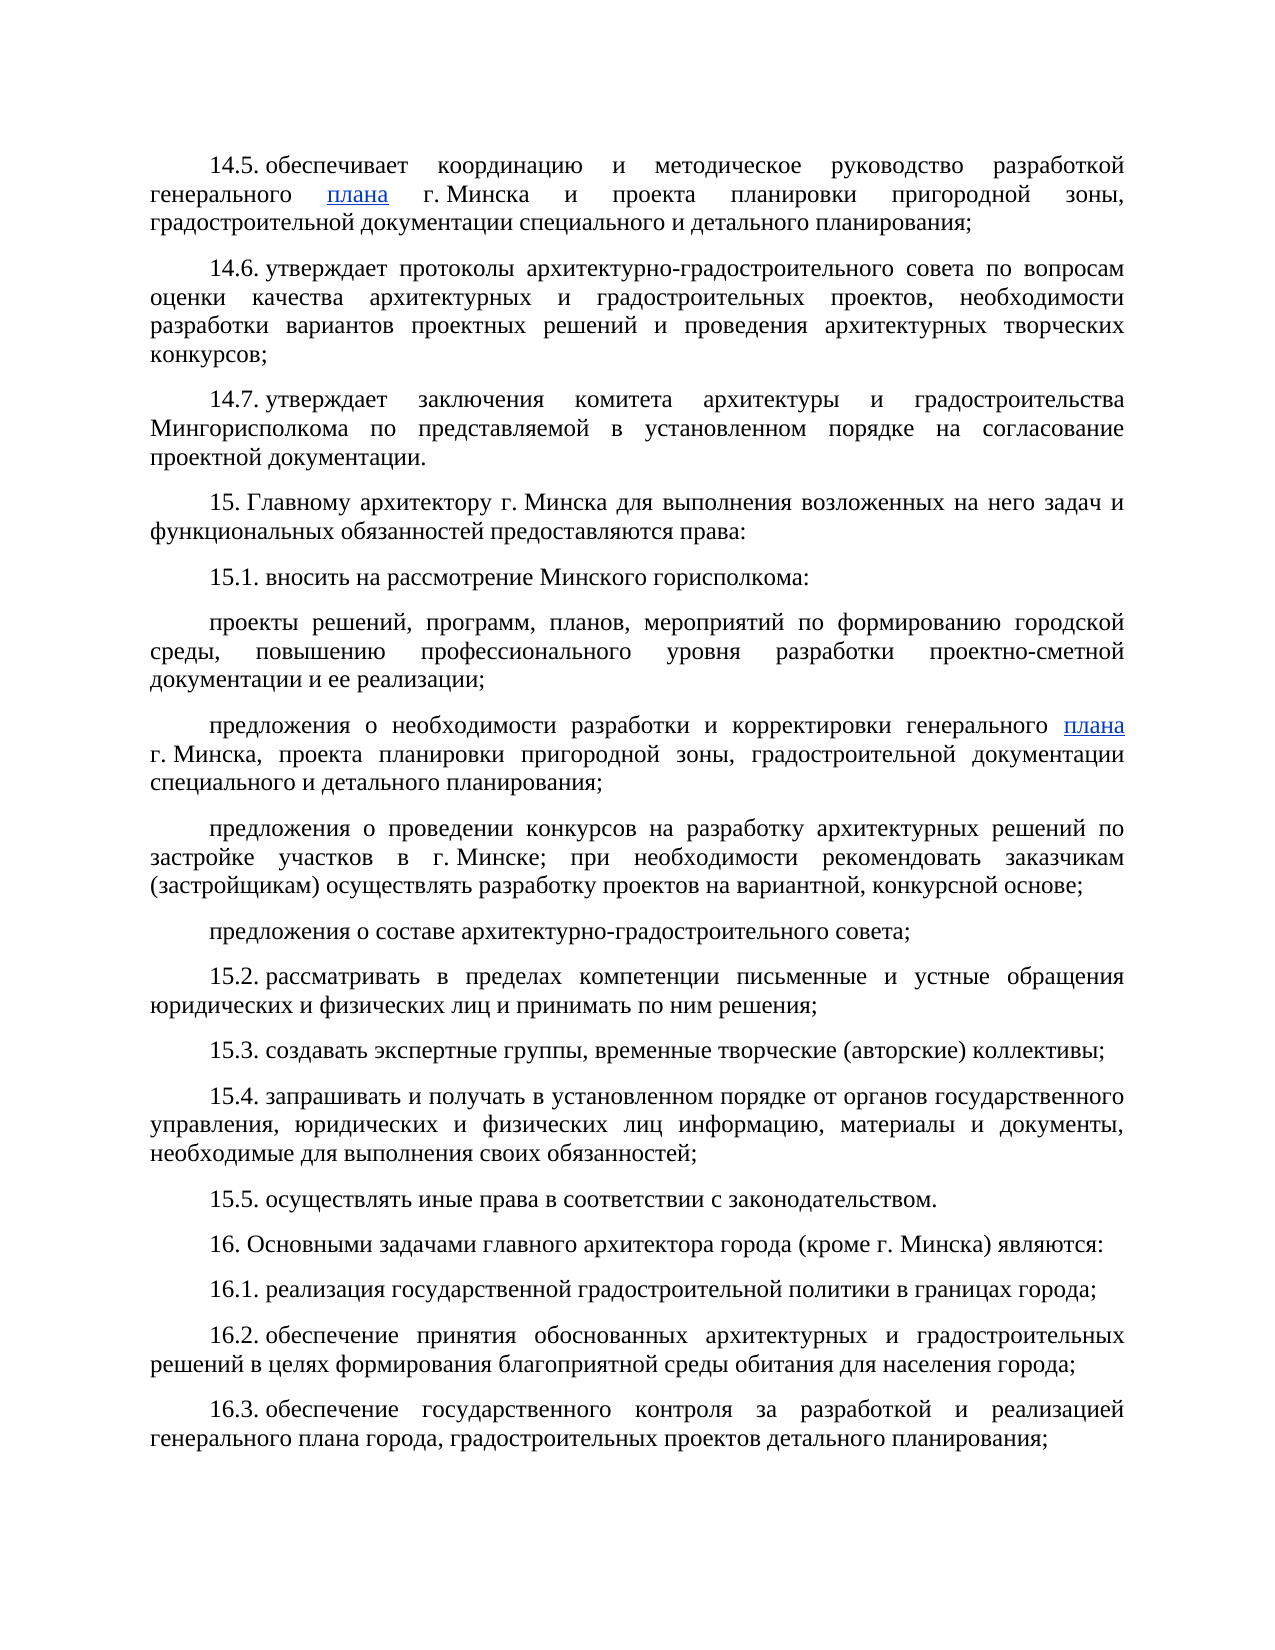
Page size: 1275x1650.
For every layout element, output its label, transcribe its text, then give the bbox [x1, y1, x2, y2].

text предложения о необходимости разработки и корректировки генерального плана г. Минска, проекта планировки пригородной зоны, градостроительной документации специального и детального планирования; [150, 710, 1125, 796]
text 15. Главному архитектору г. Минска для выполнения возложенных на него задач и функциональных обязанностей предоставляются права: [150, 487, 1125, 545]
text предложения о проведении конкурсов на разработку архитектурных решений по застройке участков в г. Минске; при необходимости рекомендовать заказчикам (застройщикам) осуществлять разработку проектов на вариантной, конкурсной основе; [150, 813, 1125, 899]
text 16.1. реализация государственной градостроительной политики в границах города; [150, 1274, 1125, 1303]
text 14.6. утверждает протоколы архитектурно-градостроительного совета по вопросам оценки качества архитектурных и градостроительных проектов, необходимости разработки вариантов проектных решений и проведения архитектурных творческих конкурсов; [150, 253, 1125, 368]
text 14.7. утверждает заключения комитета архитектуры и градостроительства Мингорисполкома по представляемой в установленном порядке на согласование проектной документации. [150, 384, 1125, 471]
text 16.3. обеспечение государственного контроля за разработкой и реализацией генерального плана города, градостроительных проектов детального планирования; [150, 1394, 1125, 1452]
text 15.2. рассматривать в пределах компетенции письменные и устные обращения юридических и физических лиц и принимать по ним решения; [150, 961, 1125, 1019]
text 16.2. обеспечение принятия обоснованных архитектурных и градостроительных решений в целях формирования благоприятной среды обитания для населения города; [150, 1320, 1125, 1377]
text проекты решений, программ, планов, мероприятий по формированию городской среды, повышению профессионального уровня разработки проектно-сметной документации и ее реализации; [150, 607, 1125, 693]
text 15.5. осуществлять иные права в соответствии с законодательством. [150, 1184, 1125, 1212]
text 16. Основными задачами главного архитектора города (кроме г. Минска) являются: [150, 1229, 1125, 1258]
text 15.1. вносить на рассмотрение Минского горисполкома: [150, 562, 1125, 590]
text 14.5. обеспечивает координацию и методическое руководство разработкой генерального плана г. Минска и проекта планировки пригородной зоны, градостроительной документации специального и детального планирования; [150, 150, 1125, 236]
text 15.3. создавать экспертные группы, временные творческие (авторские) коллективы; [150, 1035, 1125, 1064]
text предложения о составе архитектурно-градостроительного совета; [150, 916, 1125, 944]
text 15.4. запрашивать и получать в установленном порядке от органов государственного управления, юридических и физических лиц информацию, материалы и документы, необходимые для выполнения своих обязанностей; [150, 1081, 1125, 1167]
